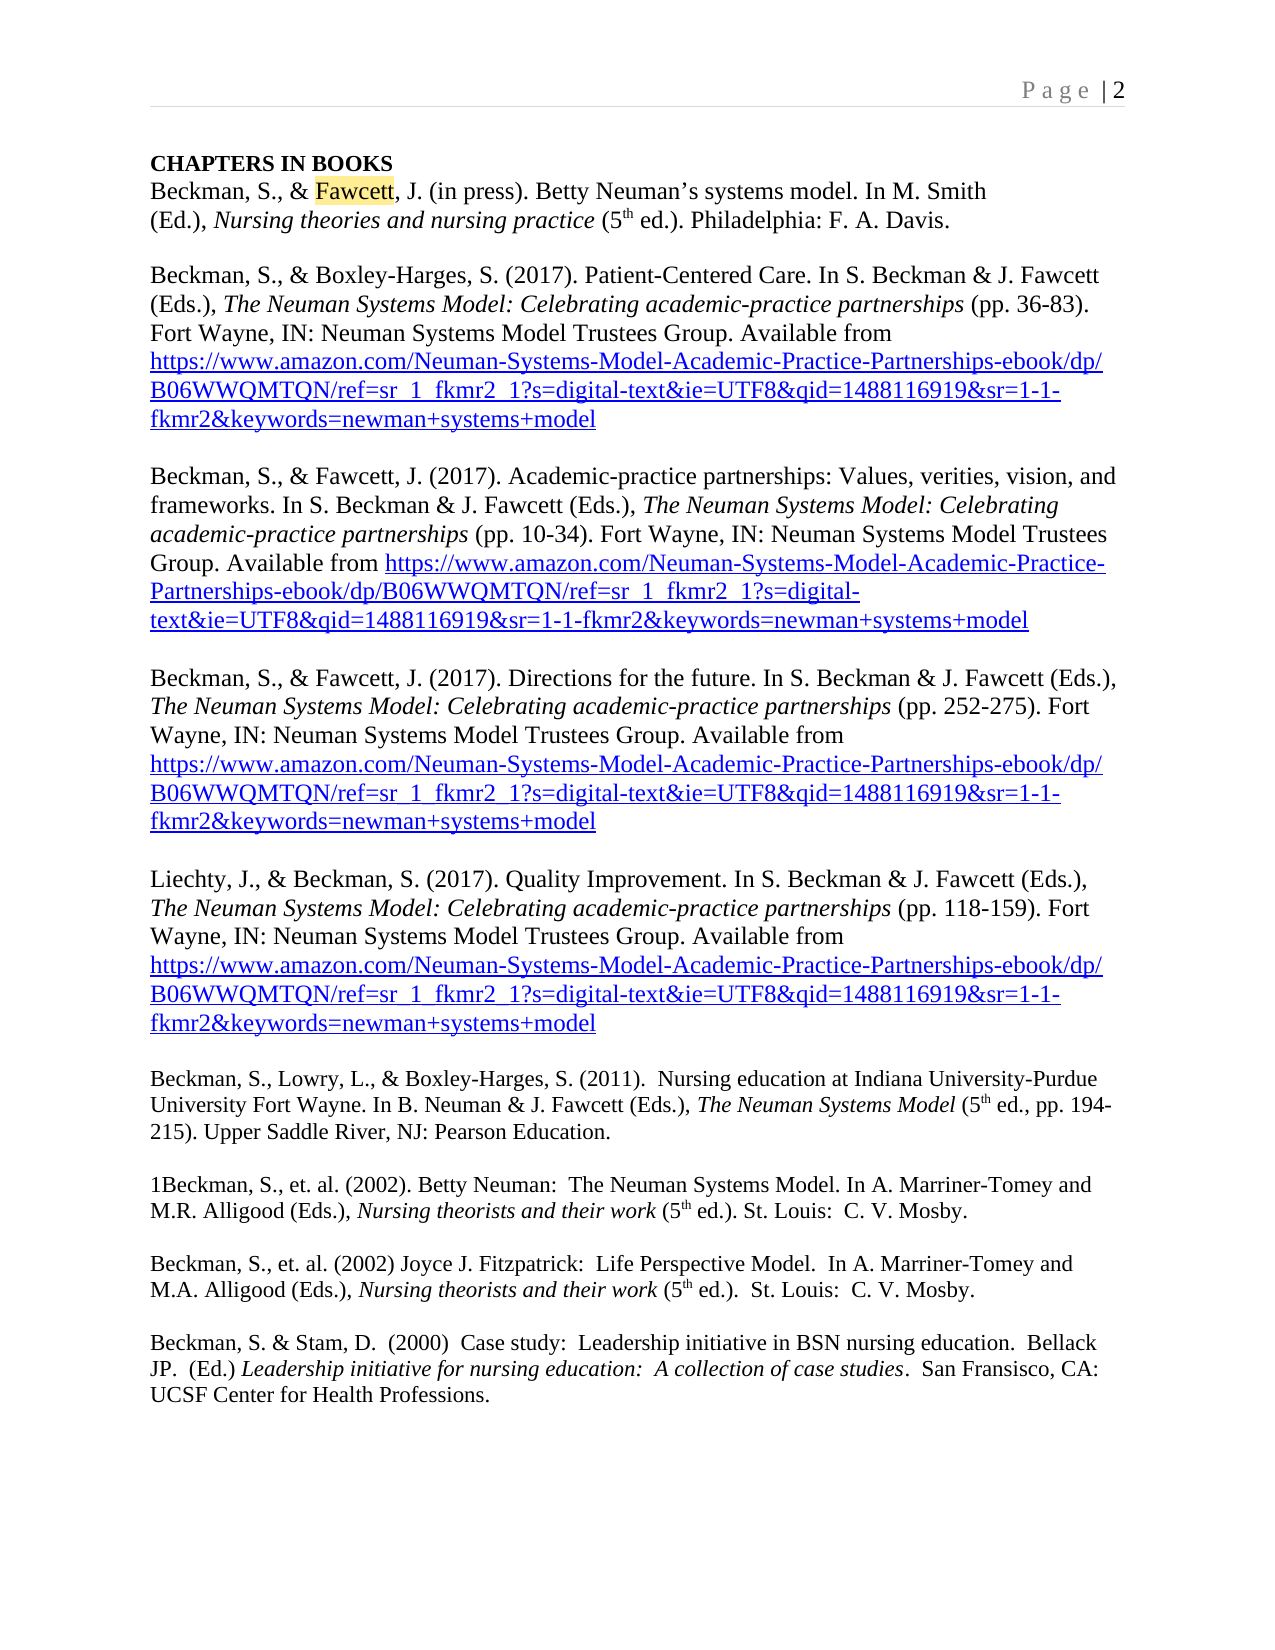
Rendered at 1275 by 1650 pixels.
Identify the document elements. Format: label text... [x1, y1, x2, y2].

text Beckman, S., & Fawcett, J. (2017). Academic-practice partnerships: Values, verities, vision, and frameworks. In S. Beckman & J. Fawcett (Eds.), The Neuman Systems Model: Celebrating academic-practice partnerships (pp. 10-34). Fort Wayne, IN: Neuman Systems Model Trustees Group. Available from https://www.amazon.com/Neuman-Systems-Model-Academic-Practice-Partnerships-ebook/dp/B06WWQMTQN/ref=sr_1_fkmr2_1?s=digital-text&ie=UTF8&qid=1488116919&sr=1-1-fkmr2&keywords=newman+systems+model [150, 461, 1125, 634]
text Liechty, J., & Beckman, S. (2017). Quality Improvement. In S. Beckman & J. Fawcett (Eds.), The Neuman Systems Model: Celebrating academic-practice partnerships (pp. 118-159). Fort Wayne, IN: Neuman Systems Model Trustees Group. Available from https://www.amazon.com/Neuman-Systems-Model-Academic-Practice-Partnerships-ebook/dp/B06WWQMTQN/ref=sr_1_fkmr2_1?s=digital-text&ie=UTF8&qid=1488116919&sr=1-1-fkmr2&keywords=newman+systems+model [150, 864, 1125, 1036]
text Beckman, S., & Fawcett, J. (in press). Betty Neuman’s systems model. In M. Smith (Ed.), Nursing theories and nursing practice (5th ed.). Philadelphia: F. A. Davis. [950, 176, 1125, 234]
text Beckman, S., & Fawcett, J. (2017). Directions for the future. In S. Beckman & J. Fawcett (Eds.), The Neuman Systems Model: Celebrating academic-practice partnerships (pp. 252-275). Fort Wayne, IN: Neuman Systems Model Trustees Group. Available from https://www.amazon.com/Neuman-Systems-Model-Academic-Practice-Partnerships-ebook/dp/B06WWQMTQN/ref=sr_1_fkmr2_1?s=digital-text&ie=UTF8&qid=1488116919&sr=1-1-fkmr2&keywords=newman+systems+model [150, 663, 1125, 835]
text Beckman, S., & Boxley-Harges, S. (2017). Patient-Centered Care. In S. Beckman & J. Fawcett (Eds.), The Neuman Systems Model: Celebrating academic-practice partnerships (pp. 36-83). Fort Wayne, IN: Neuman Systems Model Trustees Group. Available from https://www.amazon.com/Neuman-Systems-Model-Academic-Practice-Partnerships-ebook/dp/B06WWQMTQN/ref=sr_1_fkmr2_1?s=digital-text&ie=UTF8&qid=1488116919&sr=1-1-fkmr2&keywords=newman+systems+model [150, 260, 1125, 433]
text Beckman, S., et. al. (2002). Betty Neuman: The Neuman Systems Model. In A. Marriner-Tomey and M.R. Alligood (Eds.), Nursing theorists and their work (5th ed.). St. Louis: C. V. Mosby. [150, 1171, 1125, 1223]
text Beckman, S. & Stam, D. (2000) Case study: Leadership initiative in BSN nursing education. Bellack JP. (Ed.) Leadership initiative for nursing education: A collection of case studies. San Fransisco, CA: UCSF Center for Health Professions. [150, 1329, 1125, 1408]
text Beckman, S., Lowry, L., & Boxley-Harges, S. (2011). Nursing education at Indiana University-Purdue University Fort Wayne. In B. Neuman & J. Fawcett (Eds.), The Neuman Systems Model (5th ed., pp. 194-215). Upper Saddle River, NJ: Pearson Education. [150, 1065, 1125, 1144]
text CHAPTERS IN BOOKS [150, 150, 1125, 176]
text Beckman, S., et. al. (2002) Joyce J. Fitzpatrick: Life Perspective Model. In A. Marriner-Tomey and M.A. Alligood (Eds.), Nursing theorists and their work (5th ed.). St. Louis: C. V. Mosby. [150, 1250, 1125, 1302]
